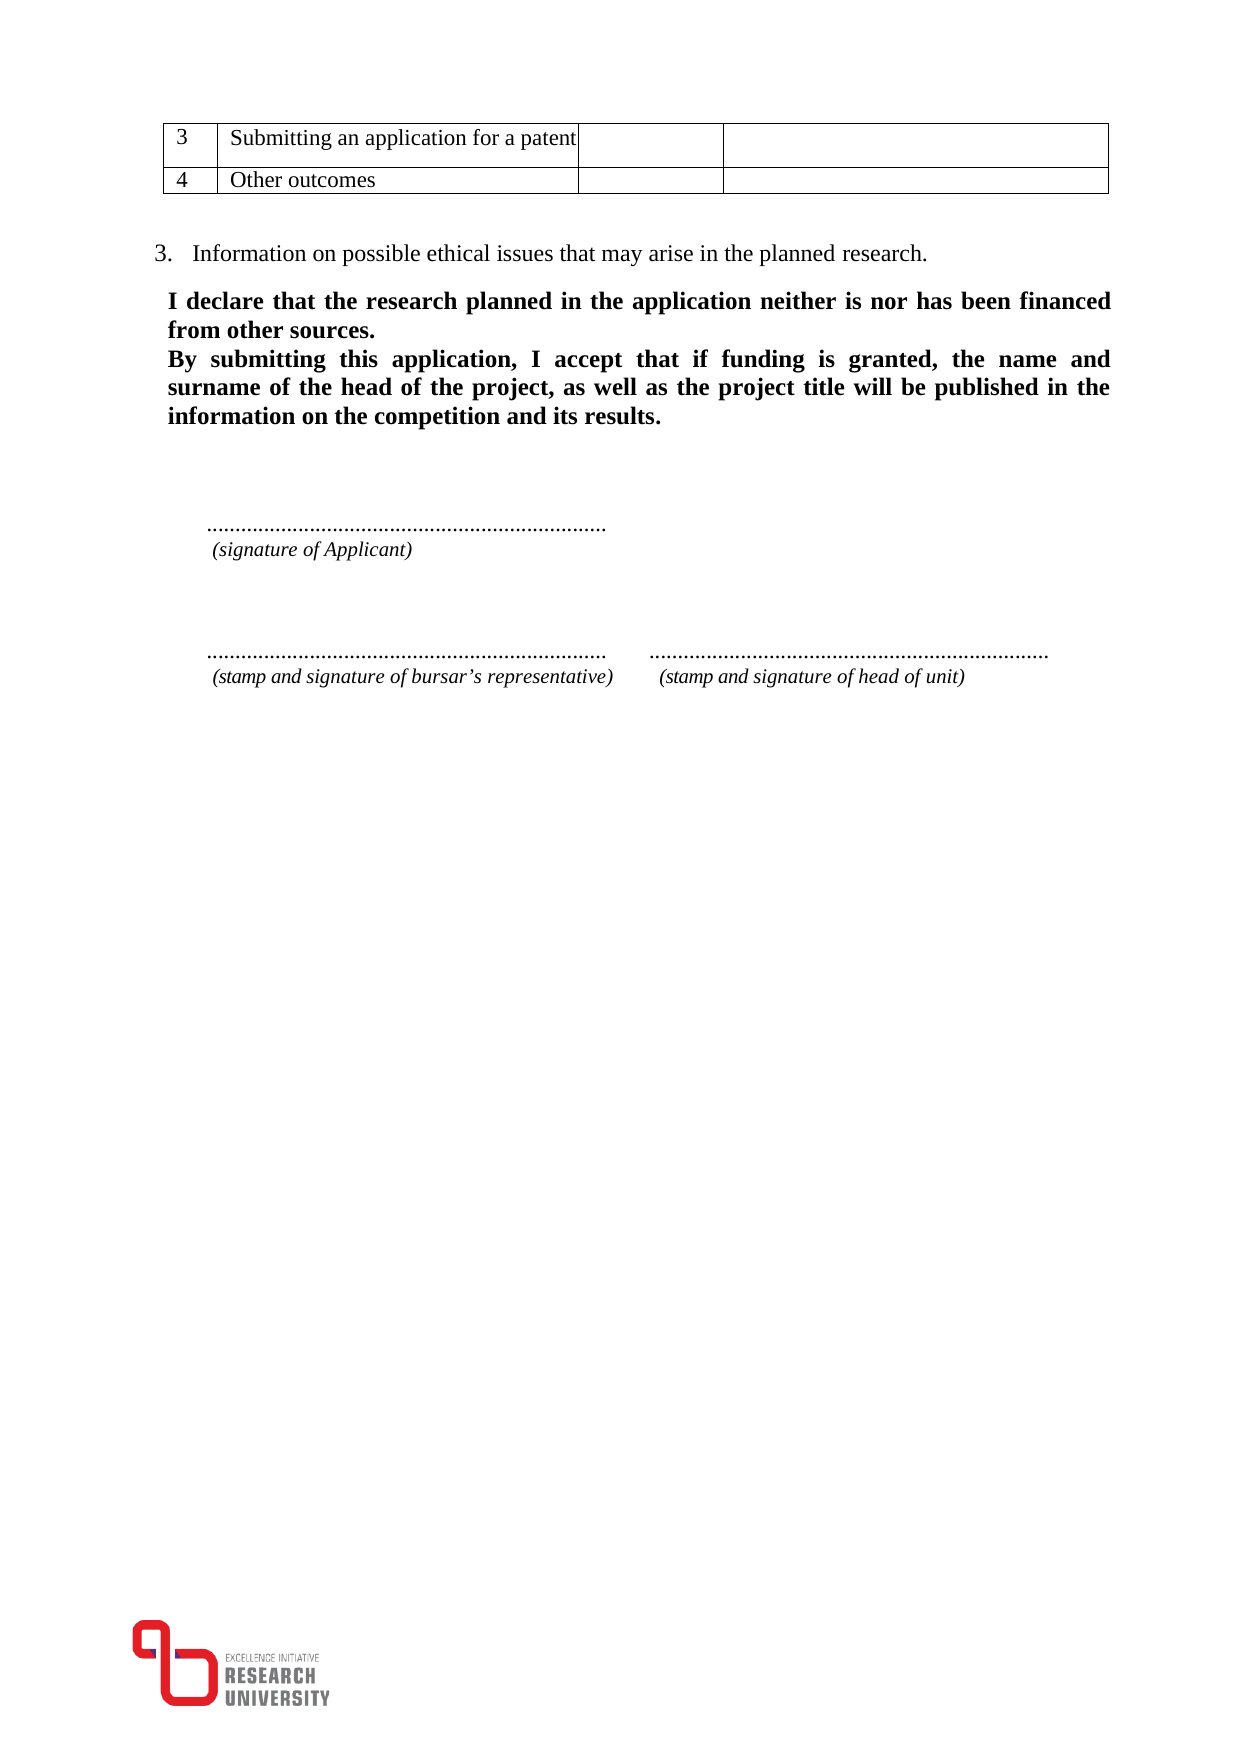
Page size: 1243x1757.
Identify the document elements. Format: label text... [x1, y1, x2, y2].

text (signature of Applicant) [212, 536, 1195, 561]
list Information on possible ethical issues that may arise in the planned research. [154, 238, 1195, 266]
table_cell [724, 124, 1108, 167]
table_cell [579, 168, 723, 193]
table_cell 4 [164, 168, 217, 193]
text ...................................................................... ...................................................................... [207, 637, 1195, 663]
text (stamp and signature of bursar’s representative) (stamp and signature of head of unit) [212, 664, 1195, 688]
picture [132, 1620, 330, 1706]
text By submitting this application, I accept that if funding is granted, the name and surname of the head of the project, as well as the project title will be published in the information on the competition and its results. [168, 344, 1113, 430]
table_cell [579, 124, 723, 167]
table_cell [724, 168, 1108, 193]
text ...................................................................... [207, 510, 1195, 536]
table_cell 3 [164, 124, 217, 167]
table_cell Other outcomes [218, 168, 578, 193]
subtitle I declare that the research planned in the application neither is nor has been financed from other sources. [168, 286, 1113, 344]
table_cell Submitting an application for a patent [218, 124, 578, 167]
